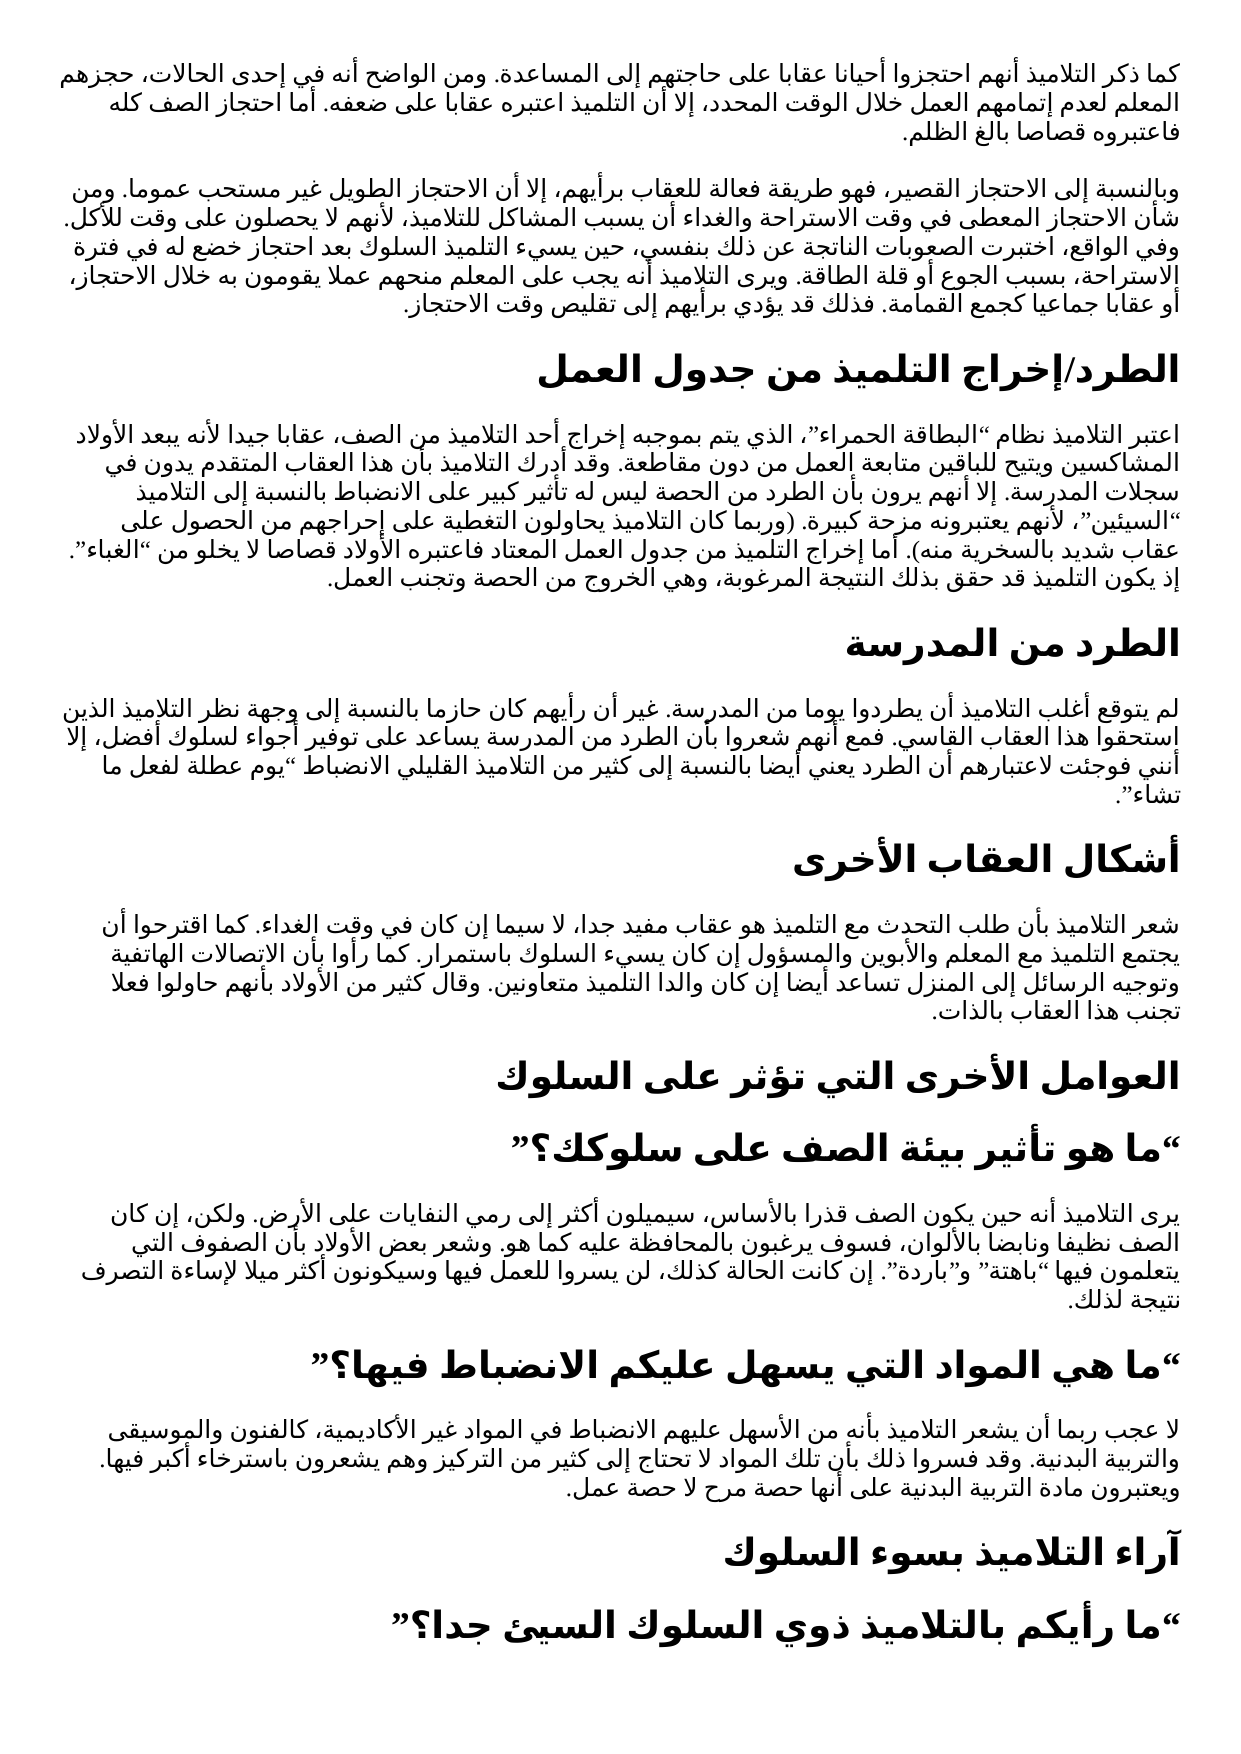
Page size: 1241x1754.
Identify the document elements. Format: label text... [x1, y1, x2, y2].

text الطرد/إخراج التلميذ من جدول العمل [59, 347, 1181, 391]
text “ما هو تأثير بيئة الصف على سلوكك؟” [59, 1127, 1181, 1170]
text الطرد من المدرسة [59, 621, 1181, 664]
text اعتبر التلاميذ نظام “البطاقة الحمراء”، الذي يتم بموجبه إخراج أحد التلاميذ من الصف، عقابا جيدا لأنه يبعد الأولاد المشاكسين ويتيح للباقين متابعة العمل من دون مقاطعة. وقد أدرك التلاميذ بأن هذا العقاب المتقدم يدون في سجلات المدرسة. إلا أنهم يرون بأن الطرد من الحصة ليس له تأثير كبير على الانضباط بالنسبة إلى التلاميذ “السيئين”، لأنهم يعتبرونه مزحة كبيرة. (وربما كان التلاميذ يحاولون التغطية على إحراجهم من الحصول على عقاب شديد بالسخرية منه). أما إخراج التلميذ من جدول العمل المعتاد فاعتبره الأولاد قصاصا لا يخلو من “الغباء”. إذ يكون التلميذ قد حقق بذلك النتيجة المرغوبة، وهي الخروج من الحصة وتجنب العمل. [59, 420, 1181, 592]
text وبالنسبة إلى الاحتجاز القصير، فهو طريقة فعالة للعقاب برأيهم، إلا أن الاحتجاز الطويل غير مستحب عموما. ومن شأن الاحتجاز المعطى في وقت الاستراحة والغداء أن يسبب المشاكل للتلاميذ، لأنهم لا يحصلون على وقت للأكل. وفي الواقع، اختبرت الصعوبات الناتجة عن ذلك بنفسي، حين يسيء التلميذ السلوك بعد احتجاز خضع له في فترة الاستراحة، بسبب الجوع أو قلة الطاقة. ويرى التلاميذ أنه يجب على المعلم منحهم عملا يقومون به خلال الاحتجاز، أو عقابا جماعيا كجمع القمامة. فذلك قد يؤدي برأيهم إلى تقليص وقت الاحتجاز. [59, 174, 1181, 318]
text لم يتوقع أغلب التلاميذ أن يطردوا يوما من المدرسة. غير أن رأيهم كان حازما بالنسبة إلى وجهة نظر التلاميذ الذين استحقوا هذا العقاب القاسي. فمع أنهم شعروا بأن الطرد من المدرسة يساعد على توفير أجواء لسلوك أفضل، إلا أنني فوجئت لاعتبارهم أن الطرد يعني أيضا بالنسبة إلى كثير من التلاميذ القليلي الانضباط “يوم عطلة لفعل ما تشاء”. [59, 694, 1181, 809]
text شعر التلاميذ بأن طلب التحدث مع التلميذ هو عقاب مفيد جدا، لا سيما إن كان في وقت الغداء. كما اقترحوا أن يجتمع التلميذ مع المعلم والأبوين والمسؤول إن كان يسيء السلوك باستمرار. كما رأوا بأن الاتصالات الهاتفية وتوجيه الرسائل إلى المنزل تساعد أيضا إن كان والدا التلميذ متعاونين. وقال كثير من الأولاد بأنهم حاولوا فعلا تجنب هذا العقاب بالذات. [59, 910, 1181, 1025]
text أشكال العقاب الأخرى [59, 838, 1181, 881]
text “ما هي المواد التي يسهل عليكم الانضباط فيها؟” [59, 1343, 1181, 1386]
text “ما رأيكم بالتلاميذ ذوي السلوك السيئ جدا؟” [59, 1603, 1181, 1646]
text كما ذكر التلاميذ أنهم احتجزوا أحيانا عقابا على حاجتهم إلى المساعدة. ومن الواضح أنه في إحدى الحالات، حجزهم المعلم لعدم إتمامهم العمل خلال الوقت المحدد، إلا أن التلميذ اعتبره عقابا على ضعفه. أما احتجاز الصف كله فاعتبروه قصاصا بالغ الظلم. [59, 59, 1181, 145]
text آراء التلاميذ بسوء السلوك [59, 1531, 1181, 1574]
text يرى التلاميذ أنه حين يكون الصف قذرا بالأساس، سيميلون أكثر إلى رمي النفايات على الأرض. ولكن، إن كان الصف نظيفا ونابضا بالألوان، فسوف يرغبون بالمحافظة عليه كما هو. وشعر بعض الأولاد بأن الصفوف التي يتعلمون فيها “باهتة” و”باردة”. إن كانت الحالة كذلك، لن يسروا للعمل فيها وسيكونون أكثر ميلا لإساءة التصرف نتيجة لذلك. [59, 1199, 1181, 1314]
text العوامل الأخرى التي تؤثر على السلوك [59, 1054, 1181, 1097]
text لا عجب ربما أن يشعر التلاميذ بأنه من الأسهل عليهم الانضباط في المواد غير الأكاديمية، كالفنون والموسيقى والتربية البدنية. وقد فسروا ذلك بأن تلك المواد لا تحتاج إلى كثير من التركيز وهم يشعرون باسترخاء أكبر فيها. ويعتبرون مادة التربية البدنية على أنها حصة مرح لا حصة عمل. [59, 1415, 1181, 1502]
